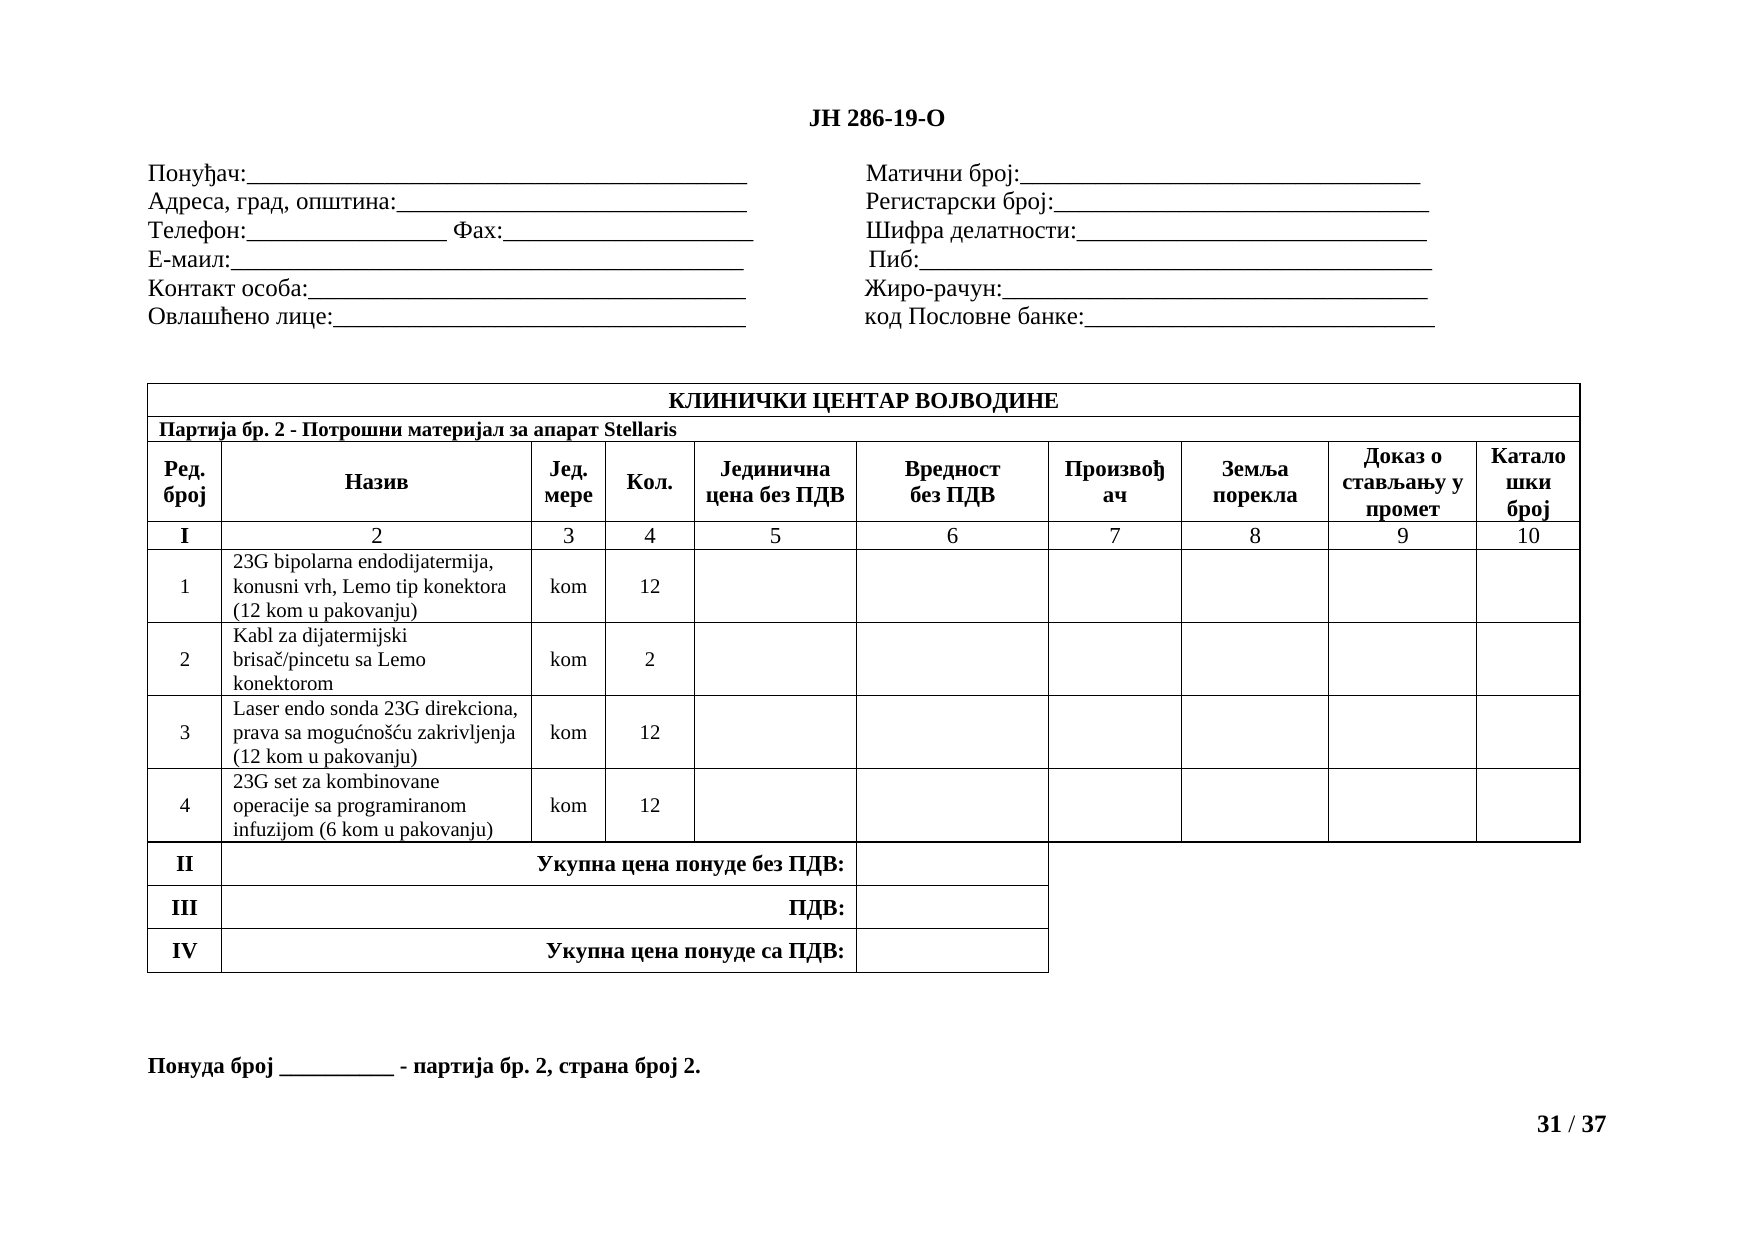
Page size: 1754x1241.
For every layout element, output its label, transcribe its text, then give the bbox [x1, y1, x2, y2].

text Контакт особа:___________________________________ Жиро-рачун:__________________________________ [148, 273, 1606, 301]
table_cell [1182, 696, 1328, 768]
table_cell Партија бр. 2 - Потрошни материјал за апарат Stellaris [148, 417, 1579, 441]
text Овлашћено лице:_________________________________ код Пословне банке:____________________________ [148, 301, 1606, 330]
table_cell Назив [222, 442, 531, 521]
table_cell 12 [606, 696, 694, 768]
table_cell 1 [148, 550, 221, 622]
table_cell [1477, 623, 1579, 695]
table_cell [695, 550, 856, 622]
table_cell 12 [606, 769, 694, 841]
table_cell [1182, 623, 1328, 695]
text Е-маил:_________________________________________ Пиб:_________________________________________ [148, 244, 1606, 273]
table_cell 6 [857, 522, 1048, 548]
table_cell Земља порекла [1182, 442, 1328, 521]
text Понуђач:________________________________________ Матични број:________________________________ [148, 158, 1606, 186]
table_cell 5 [695, 522, 856, 548]
table_cell [857, 623, 1048, 695]
table_cell 2 [606, 623, 694, 695]
table_cell Kabl za dijatermijski brisač/pincetu sa Lemo konektorom [222, 623, 531, 695]
table_cell 3 [148, 696, 221, 768]
table_cell [1477, 769, 1579, 841]
table_cell [1049, 696, 1181, 768]
table_cell kom [532, 696, 605, 768]
table_cell 4 [148, 769, 221, 841]
table_cell [857, 696, 1048, 768]
table_cell IV [148, 929, 221, 972]
text ЈН 286-19-О [148, 103, 1606, 131]
table_cell kom [532, 623, 605, 695]
table_cell [1329, 696, 1476, 768]
table_cell [1049, 623, 1181, 695]
table_cell kom [532, 550, 605, 622]
table_cell Ред.број [148, 442, 221, 521]
text Телефон:________________ Фах:____________________ Шифра делатности:____________________________ [148, 215, 1606, 244]
table_cell 8 [1182, 522, 1328, 548]
table_cell 7 [1049, 522, 1181, 548]
table_cell 2 [222, 522, 531, 548]
table_cell Укупна цена понуде са ПДВ: [222, 929, 856, 972]
table_cell Laser endo sonda 23G direkciona, prava sa mogućnošću zakrivljenja (12 kom u pakovanju) [222, 696, 531, 768]
table_cell III [148, 886, 221, 928]
table_cell 3 [532, 522, 605, 548]
table_cell 23G set za kombinovane operacije sa programiranom infuzijom (6 kom u pakovanju) [222, 769, 531, 841]
table_cell 4 [606, 522, 694, 548]
table_cell [1182, 550, 1328, 622]
table_cell [1329, 769, 1476, 841]
table_cell Јединична цена без ПДВ [695, 442, 856, 521]
table_cell ПДВ: [222, 886, 856, 928]
table_cell II [148, 843, 221, 885]
table_cell [1477, 550, 1579, 622]
table_cell [695, 623, 856, 695]
table_cell [695, 769, 856, 841]
text Адреса, град, општина:____________________________ Регистарски број:______________________________ [148, 186, 1606, 215]
table_cell 9 [1329, 522, 1476, 548]
table_cell [1182, 769, 1328, 841]
table_cell 12 [606, 550, 694, 622]
table_cell [857, 550, 1048, 622]
table_cell Укупна цена понуде без ПДВ: [222, 843, 856, 885]
table_cell Произвођач [1049, 442, 1181, 521]
table_cell Вредност без ПДВ [857, 442, 1048, 521]
table_header КЛИНИЧКИ ЦЕНТАР ВОЈВОДИНЕ [148, 384, 1579, 416]
table_cell [1329, 550, 1476, 622]
table_cell [857, 929, 1048, 972]
table_cell [1329, 623, 1476, 695]
table_cell [695, 696, 856, 768]
table_cell Кол. [606, 442, 694, 521]
table_cell 23G bipolarna endodijatermija, konusni vrh, Lemo tip konektora (12 kom u pakovanju) [222, 550, 531, 622]
table_cell [857, 769, 1048, 841]
table_cell kom [532, 769, 605, 841]
table_cell 2 [148, 623, 221, 695]
table_cell Доказ о стављању у промет [1329, 442, 1476, 521]
table_cell Јед. мере [532, 442, 605, 521]
table_cell 10 [1477, 522, 1579, 548]
text Понуда број __________ - партија бр. 2, страна број 2. [148, 1052, 1606, 1078]
table_cell I [148, 522, 221, 548]
table_cell [857, 843, 1048, 885]
table_cell [857, 886, 1048, 928]
table_cell [1477, 696, 1579, 768]
table_cell [1049, 550, 1181, 622]
table_cell Каталошки број [1477, 442, 1579, 521]
table_cell [1049, 769, 1181, 841]
